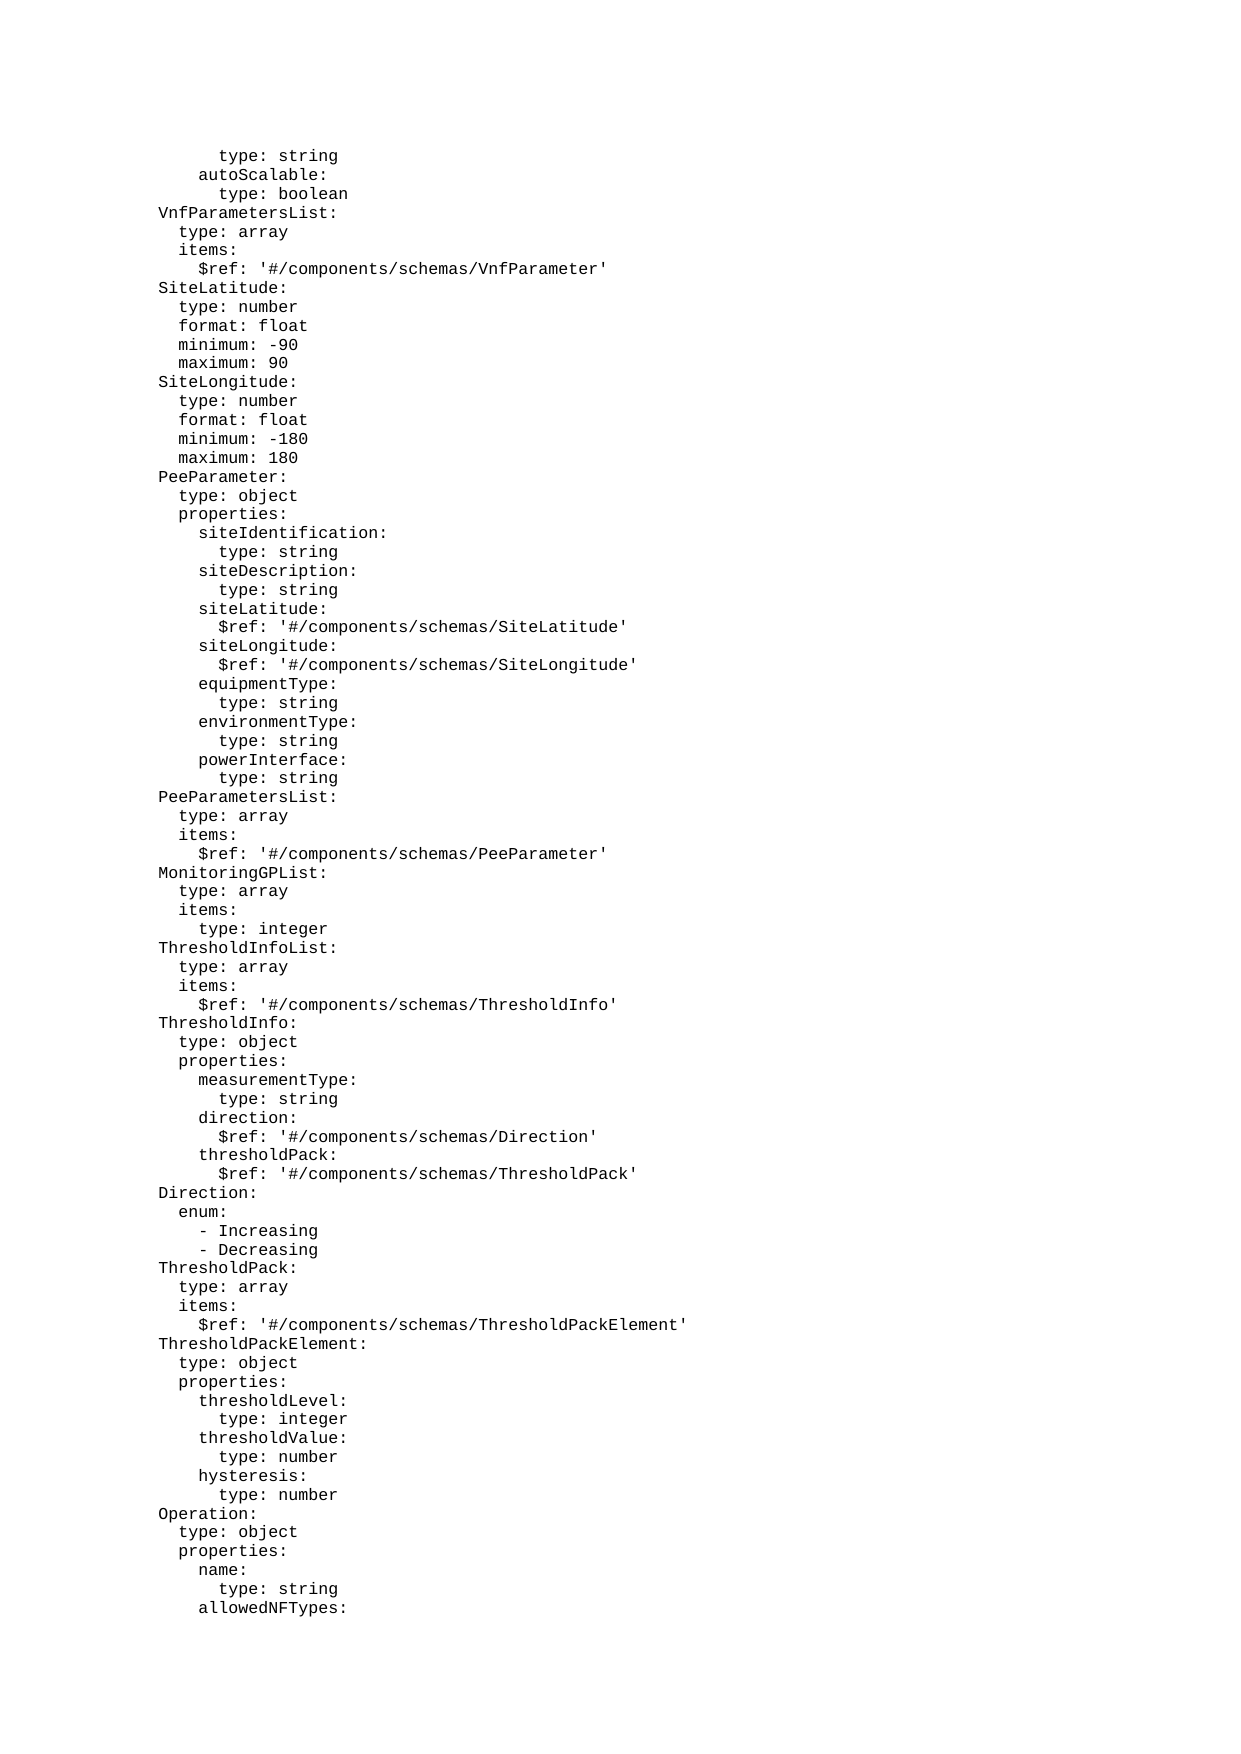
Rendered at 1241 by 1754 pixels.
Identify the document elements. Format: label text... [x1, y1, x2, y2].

text VnfParametersList: [118, 204, 1122, 223]
text type: string [118, 1581, 1122, 1599]
text SiteLongitude: [118, 374, 1122, 393]
text type: array [118, 808, 1122, 826]
text type: number [118, 1486, 1122, 1505]
text properties: [118, 1053, 1122, 1072]
text type: number [118, 1449, 1122, 1467]
text powerInterface: [118, 751, 1122, 770]
text type: number [118, 393, 1122, 412]
text type: number [118, 298, 1122, 317]
text type: string [118, 694, 1122, 713]
text - Increasing [118, 1222, 1122, 1241]
text environmentType: [118, 713, 1122, 732]
text type: integer [118, 1411, 1122, 1430]
text ThresholdPack: [118, 1260, 1122, 1279]
text type: array [118, 1279, 1122, 1298]
text type: string [118, 581, 1122, 600]
text minimum: -180 [118, 431, 1122, 449]
text $ref: '#/components/schemas/SiteLatitude' [118, 619, 1122, 638]
text type: object [118, 1524, 1122, 1543]
text type: object [118, 1354, 1122, 1373]
text properties: [118, 1543, 1122, 1562]
text type: string [118, 1090, 1122, 1109]
text type: string [118, 148, 1122, 167]
text PeeParametersList: [118, 789, 1122, 808]
text $ref: '#/components/schemas/VnfParameter' [118, 261, 1122, 280]
text $ref: '#/components/schemas/ThresholdInfo' [118, 996, 1122, 1015]
text siteIdentification: [118, 525, 1122, 544]
text items: [118, 902, 1122, 921]
text items: [118, 977, 1122, 996]
text $ref: '#/components/schemas/SiteLongitude' [118, 657, 1122, 676]
text properties: [118, 506, 1122, 525]
text type: object [118, 487, 1122, 506]
text type: string [118, 770, 1122, 789]
text items: [118, 242, 1122, 261]
text maximum: 180 [118, 449, 1122, 468]
text siteDescription: [118, 562, 1122, 581]
text type: string [118, 732, 1122, 751]
text hysteresis: [118, 1467, 1122, 1486]
text type: integer [118, 921, 1122, 939]
text type: array [118, 958, 1122, 977]
text $ref: '#/components/schemas/PeeParameter' [118, 845, 1122, 864]
text name: [118, 1562, 1122, 1581]
text Operation: [118, 1505, 1122, 1524]
text type: object [118, 1034, 1122, 1053]
text type: string [118, 544, 1122, 562]
text ThresholdInfoList: [118, 939, 1122, 958]
text items: [118, 826, 1122, 845]
text enum: [118, 1203, 1122, 1222]
text siteLongitude: [118, 638, 1122, 657]
text format: float [118, 412, 1122, 431]
text format: float [118, 317, 1122, 336]
text properties: [118, 1373, 1122, 1392]
text type: array [118, 883, 1122, 902]
text minimum: -90 [118, 336, 1122, 355]
text items: [118, 1298, 1122, 1317]
text equipmentType: [118, 676, 1122, 694]
text thresholdPack: [118, 1147, 1122, 1166]
text type: array [118, 223, 1122, 242]
text type: boolean [118, 185, 1122, 204]
text $ref: '#/components/schemas/ThresholdPackElement' [118, 1317, 1122, 1336]
text PeeParameter: [118, 468, 1122, 487]
text ThresholdPackElement: [118, 1336, 1122, 1354]
text $ref: '#/components/schemas/ThresholdPack' [118, 1166, 1122, 1185]
text autoScalable: [118, 167, 1122, 185]
text maximum: 90 [118, 355, 1122, 374]
text Direction: [118, 1185, 1122, 1203]
text thresholdLevel: [118, 1392, 1122, 1411]
text allowedNFTypes: [118, 1599, 1122, 1618]
text - Decreasing [118, 1241, 1122, 1260]
text MonitoringGPList: [118, 864, 1122, 883]
text thresholdValue: [118, 1430, 1122, 1449]
text ThresholdInfo: [118, 1015, 1122, 1034]
text SiteLatitude: [118, 280, 1122, 298]
text $ref: '#/components/schemas/Direction' [118, 1128, 1122, 1147]
text siteLatitude: [118, 600, 1122, 619]
text measurementType: [118, 1072, 1122, 1090]
text direction: [118, 1109, 1122, 1128]
